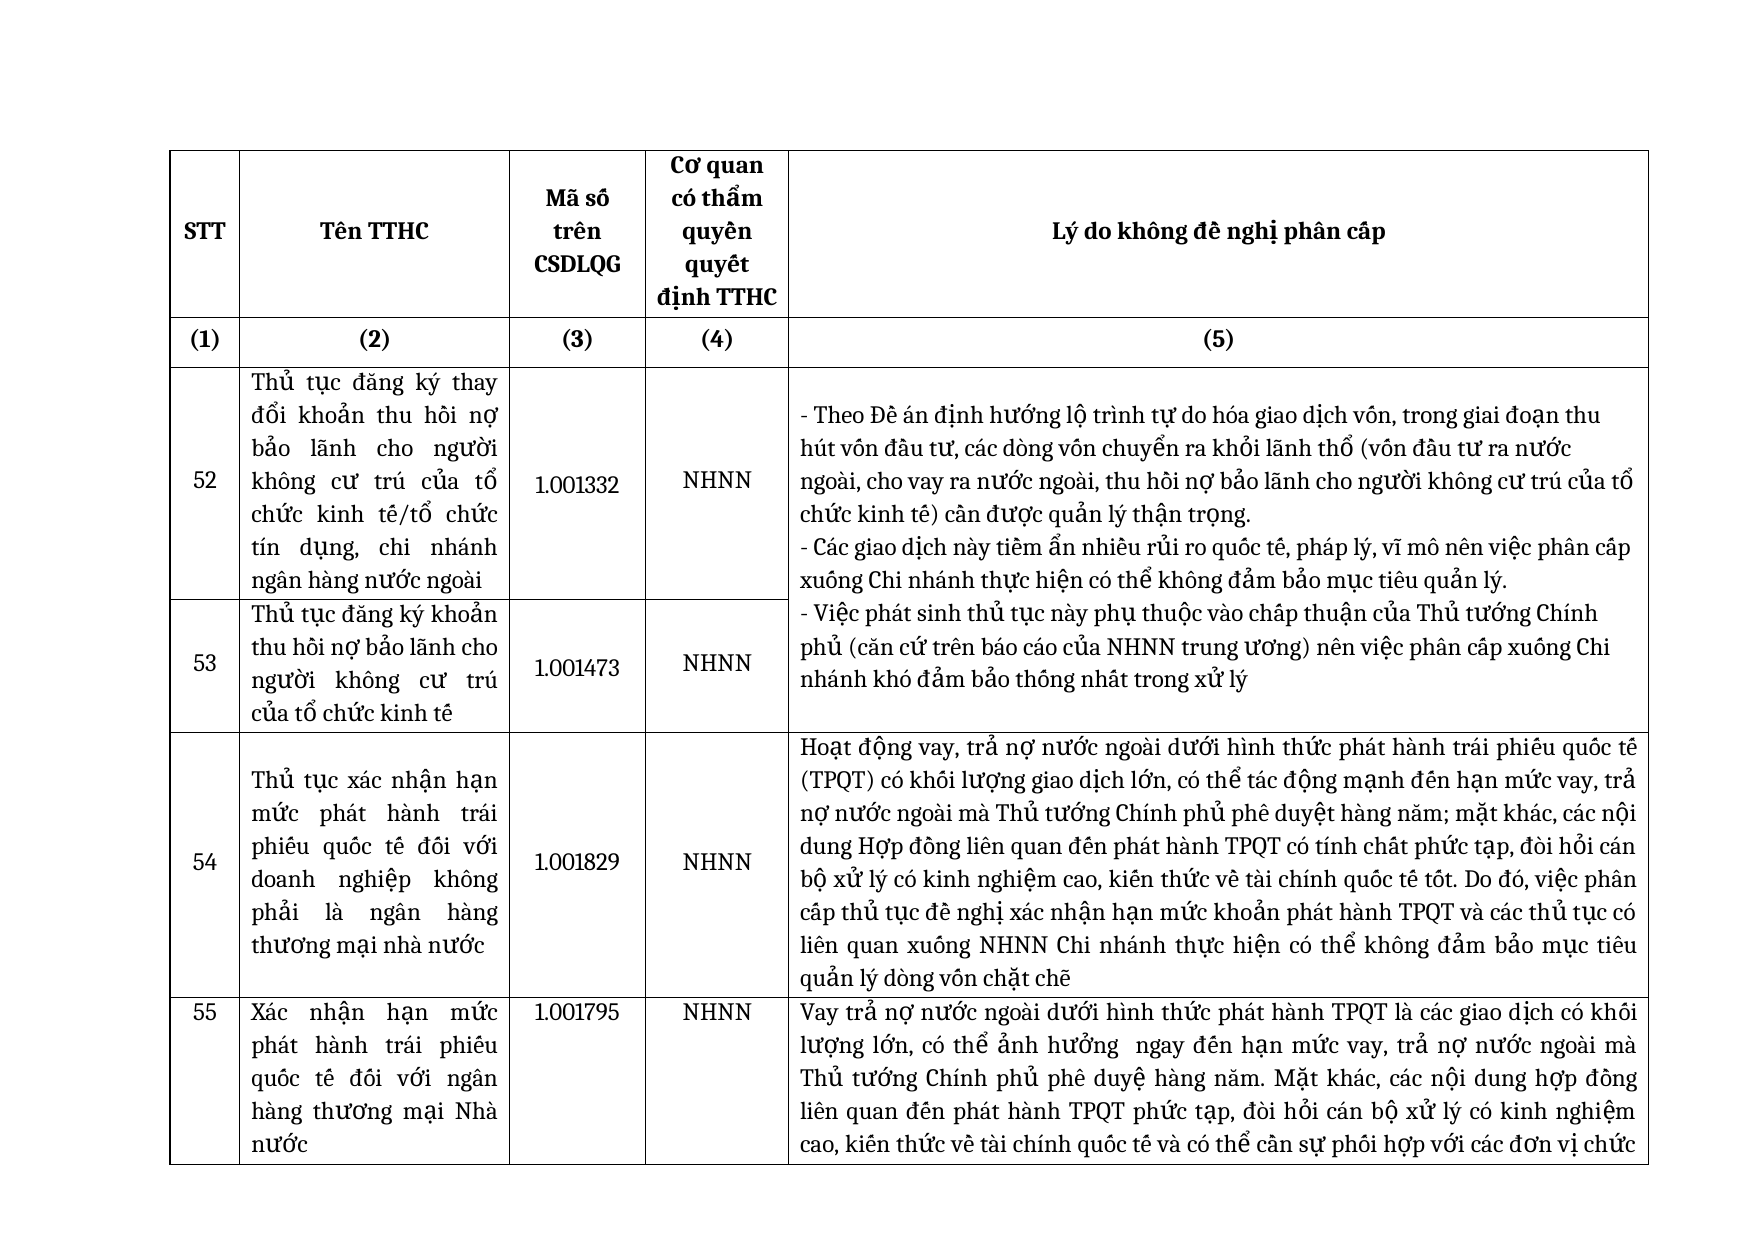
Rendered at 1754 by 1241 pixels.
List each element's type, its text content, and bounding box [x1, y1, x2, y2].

table_cell 52 [171, 368, 239, 599]
table_cell Hoạt động vay, trả nợ nước ngoài dưới hình thức phát hành trái phiếu quốc tế (TPQT) có khối lượng giao dịch lớn, có thể tác động mạnh đến hạn mức vay, trả nợ nước ngoài mà Thủ tướng Chính phủ phê duyệt hàng năm; mặt khác, các nội dung Hợp đồng liên quan đến phát hành TPQT có tính chất phức tạp, đòi hỏi cán bộ xử lý có kinh nghiệm cao, kiến thức về tài chính quốc tế tốt. Do đó, việc phân cấp thủ tục đề nghị xác nhận hạn mức khoản phát hành TPQT và các thủ tục có liên quan xuống NHNN Chi nhánh thực hiện có thể không đảm bảo mục tiêu quản lý dòng vốn chặt chẽ [789, 733, 1648, 997]
table_header STT [171, 151, 239, 317]
table_cell NHNN [646, 600, 788, 732]
table_cell Thủ tục đăng ký khoản thu hồi nợ bảo lãnh cho người không cư trú của tổ chức kinh tế [240, 600, 509, 732]
table_header Mã số trên CSDLQG [510, 151, 645, 317]
table_header Cơ quan có thẩm quyền quyết định TTHC [646, 151, 788, 317]
table_cell (4) [646, 318, 788, 367]
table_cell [240, 998, 509, 1164]
table_cell 1.001795 [510, 998, 645, 1164]
table_cell (5) [789, 318, 1648, 367]
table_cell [789, 998, 1648, 1164]
table_cell (3) [510, 318, 645, 367]
table_cell 1.001473 [510, 600, 645, 732]
table_cell (1) [171, 318, 239, 367]
table_cell NHNN [646, 368, 788, 599]
table_header Lý do không đề nghị phân cấp [789, 151, 1648, 317]
table_cell Thủ tục đăng ký thay đổi khoản thu hồi nợ bảo lãnh cho người không cư trú của tổ chức kinh tế/tổ chức tín dụng, chi nhánh ngân hàng nước ngoài [240, 368, 509, 599]
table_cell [789, 368, 1648, 732]
table_cell 53 [171, 600, 239, 732]
table_cell (2) [240, 318, 509, 367]
table_cell 1.001332 [510, 368, 645, 599]
table_cell 54 [171, 733, 239, 997]
table_header Tên TTHC [240, 151, 509, 317]
table_cell 55 [171, 998, 239, 1164]
table_cell NHNN [646, 998, 788, 1164]
table_cell 1.001829 [510, 733, 645, 997]
table_cell Thủ tục xác nhận hạn mức phát hành trái phiếu quốc tế đối với doanh nghiệp không phải là ngân hàng thương mại nhà nước [240, 733, 509, 997]
table_cell NHNN [646, 733, 788, 997]
